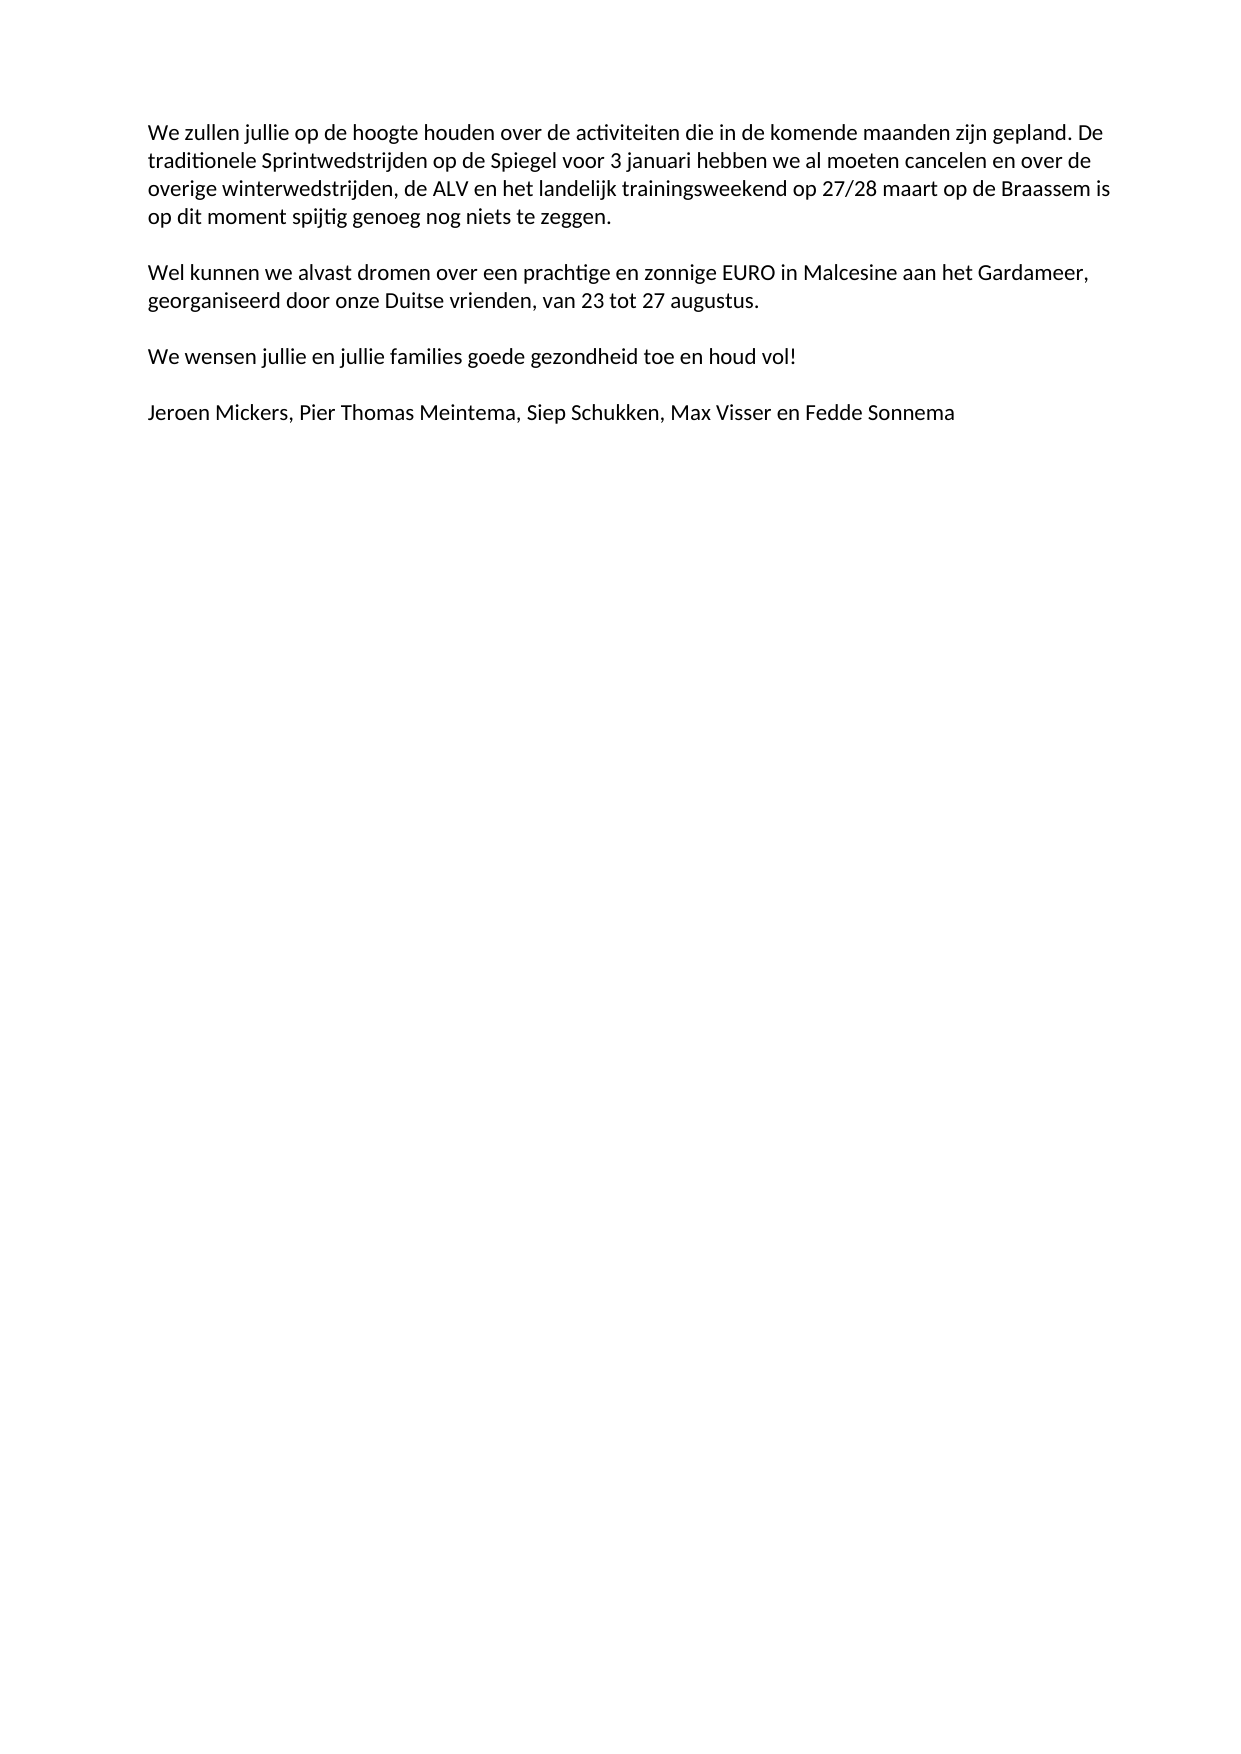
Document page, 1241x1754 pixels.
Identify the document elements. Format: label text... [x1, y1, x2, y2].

text We wensen jullie en jullie families goede gezondheid toe en houd vol! [148, 342, 1137, 370]
text We zullen jullie op de hoogte houden over de activiteiten die in de komende maanden zijn gepland. De traditionele Sprintwedstrijden op de Spiegel voor 3 januari hebben we al moeten cancelen en over de overige winterwedstrijden, de ALV en het landelijk trainingsweekend op 27/28 maart op de Braassem is op dit moment spijtig genoeg nog niets te zeggen. [148, 118, 1137, 230]
text Jeroen Mickers, Pier Thomas Meintema, Siep Schukken, Max Visser en Fedde Sonnema [148, 398, 1137, 426]
text Wel kunnen we alvast dromen over een prachtige en zonnige EURO in Malcesine aan het Gardameer, georganiseerd door onze Duitse vrienden, van 23 tot 27 augustus. [148, 258, 1137, 314]
